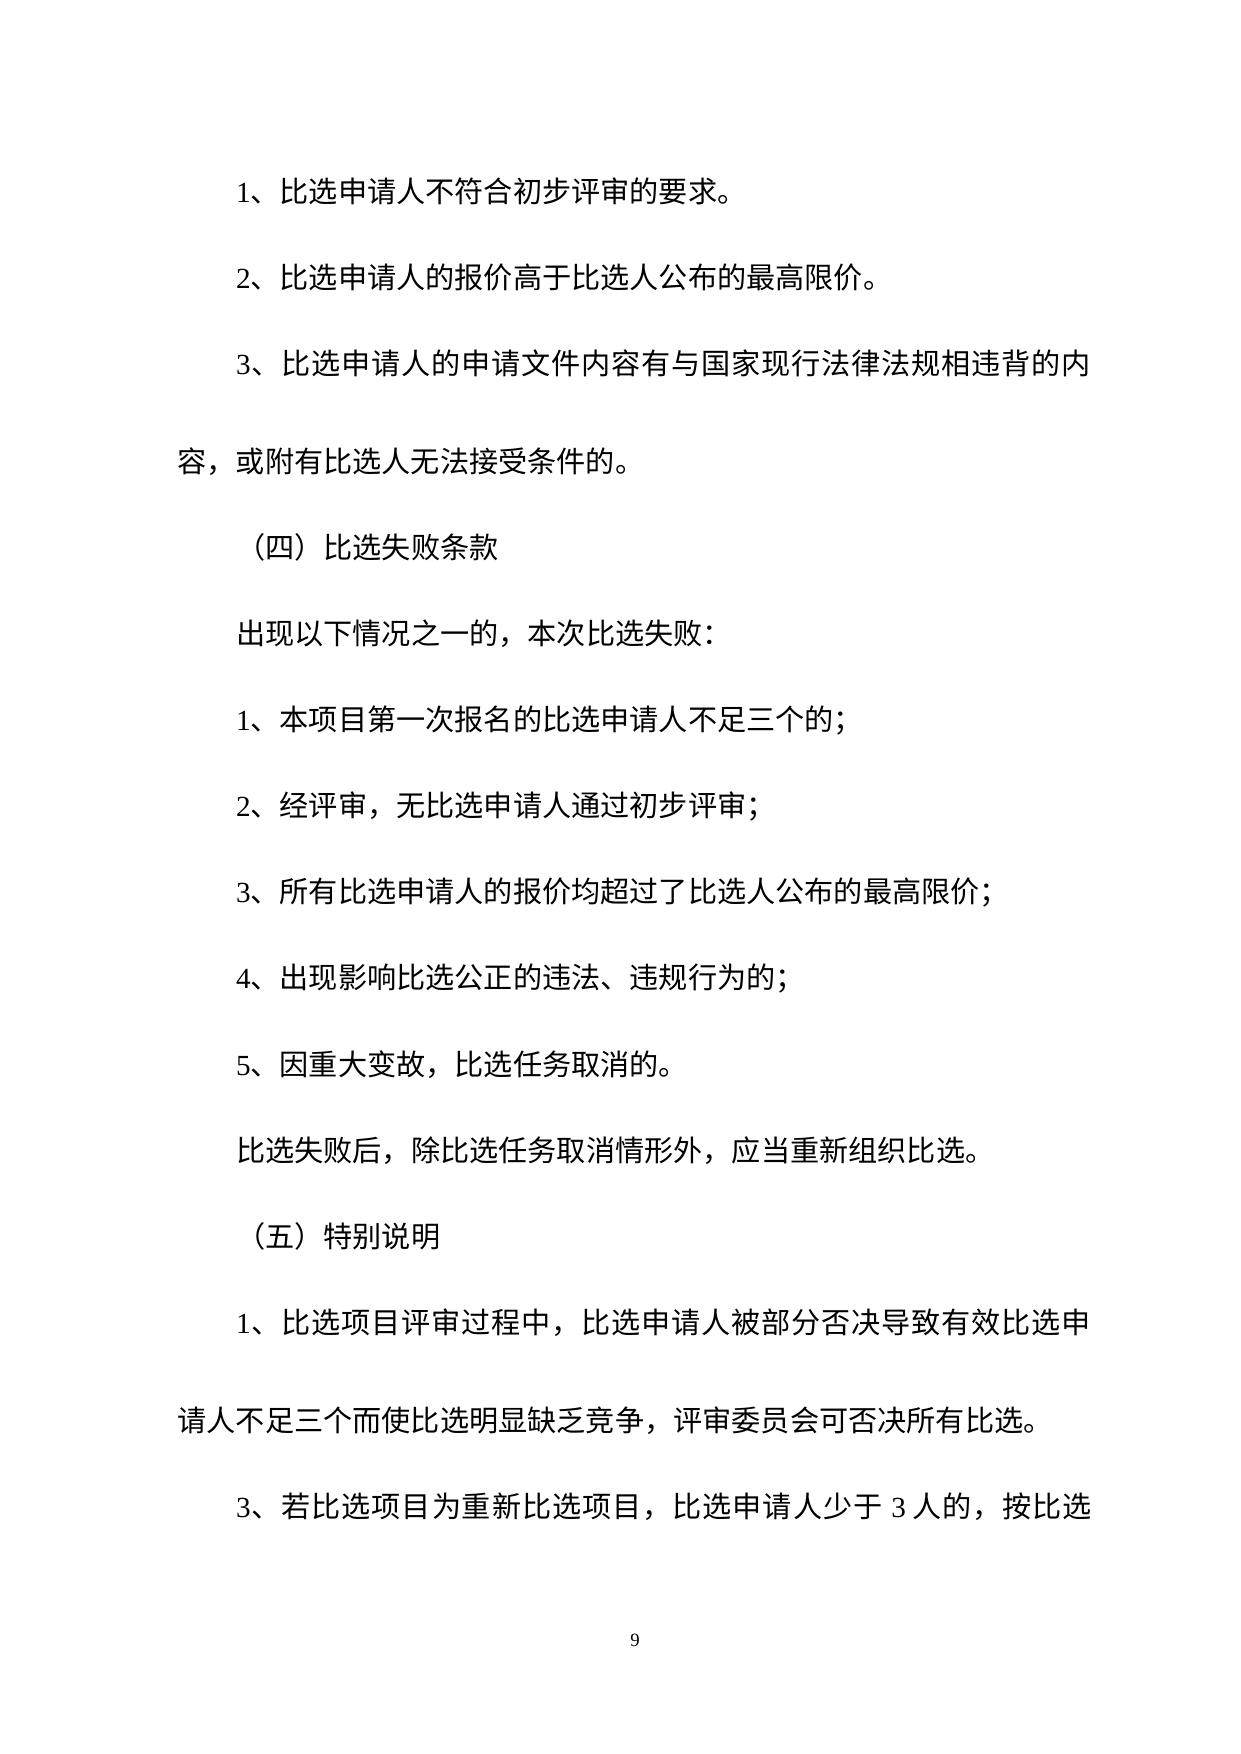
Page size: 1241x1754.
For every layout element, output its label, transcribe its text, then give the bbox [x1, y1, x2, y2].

text 2、经评审，无比选申请人通过初步评审； [177, 771, 1092, 836]
text 3、比选申请人的申请文件内容有与国家现行法律法规相违背的内容，或附有比选人无法接受条件的。 [177, 329, 1092, 492]
text 4、出现影响比选公正的违法、违规行为的； [177, 944, 1092, 1009]
text 1、比选申请人不符合初步评审的要求。 [177, 157, 1092, 222]
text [177, 1472, 1092, 1537]
text （四）比选失败条款 [177, 513, 1092, 578]
text 1、本项目第一次报名的比选申请人不足三个的； [177, 685, 1092, 750]
text （五）特别说明 [177, 1202, 1092, 1267]
text 2、比选申请人的报价高于比选人公布的最高限价。 [177, 243, 1092, 308]
text 1、比选项目评审过程中，比选申请人被部分否决导致有效比选申请人不足三个而使比选明显缺乏竞争，评审委员会可否决所有比选。 [177, 1288, 1092, 1451]
text 出现以下情况之一的，本次比选失败： [177, 599, 1092, 664]
text 3、所有比选申请人的报价均超过了比选人公布的最高限价； [177, 858, 1092, 923]
text 比选失败后，除比选任务取消情形外，应当重新组织比选。 [177, 1116, 1092, 1181]
text 5、因重大变故，比选任务取消的。 [177, 1030, 1092, 1095]
